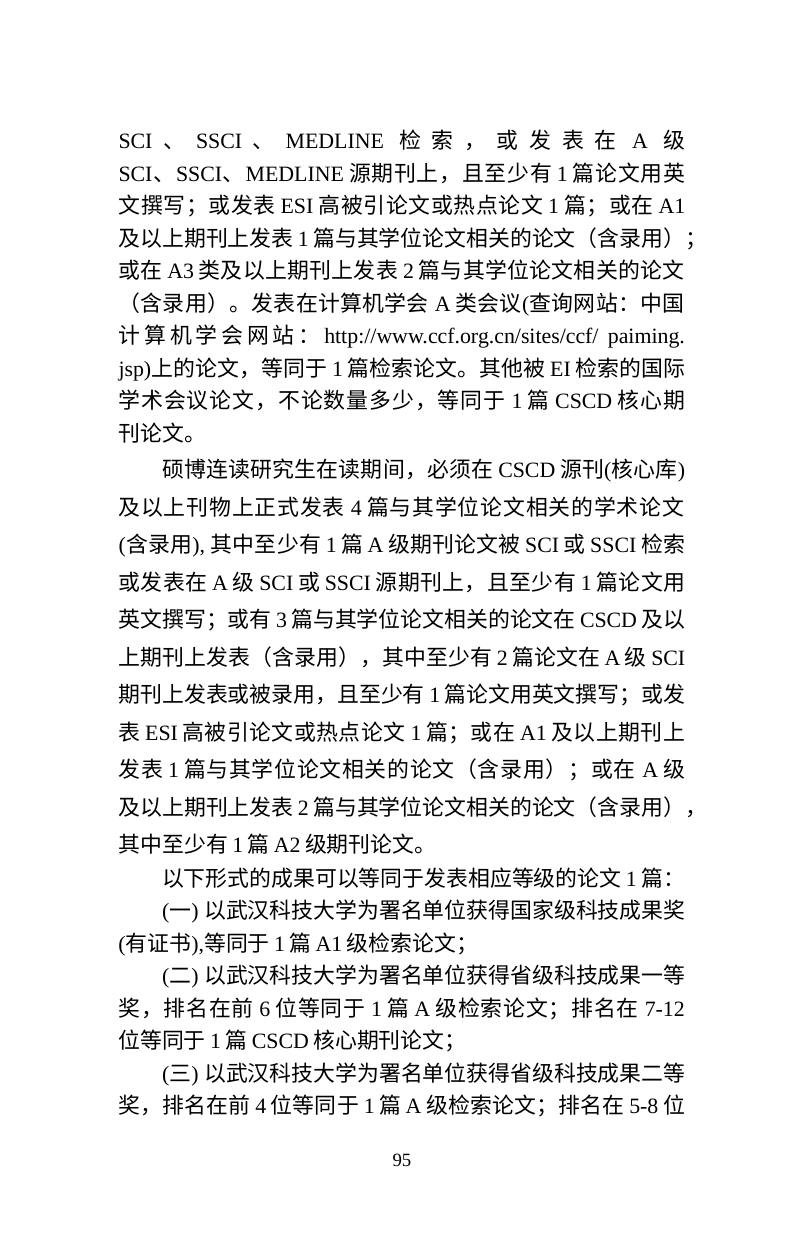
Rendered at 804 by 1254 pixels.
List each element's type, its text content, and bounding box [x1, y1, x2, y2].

list 以武汉科技大学为署名单位获得国家级科技成果奖(有证书),等同于1篇A1级检索论文； [118, 893, 685, 958]
text 以下形式的成果可以等同于发表相应等级的论文1篇： [118, 860, 685, 893]
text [118, 1055, 685, 1120]
text 硕博连读研究生在读期间，必须在CSCD源刊(核心库)及以上刊物上正式发表4篇与其学位论文相关的学术论文(含录用), 其中至少有1篇A级期刊论文被SCI或SSCI检索或发表在A级SCI或SSCI源期刊上，且至少有1篇论文用英文撰写；或有3篇与其学位论文相关的论文在CSCD及以上期刊上发表（含录用），其中至少有2篇论文在A级SCI期刊上发表或被录用，且至少有1篇论文用英文撰写；或发表ESI高被引论文或热点论文1篇；或在A1及以上期刊上发表1篇与其学位论文相关的论文（含录用）；或在A级及以上期刊上发表2篇与其学位论文相关的论文（含录用），其中至少有1篇A2级期刊论文。 [118, 448, 685, 860]
text (二) 以武汉科技大学为署名单位获得省级科技成果一等奖，排名在前6位等同于1篇A级检索论文；排名在7-12位等同于1篇CSCD核心期刊论文； [118, 958, 685, 1055]
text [118, 123, 685, 448]
